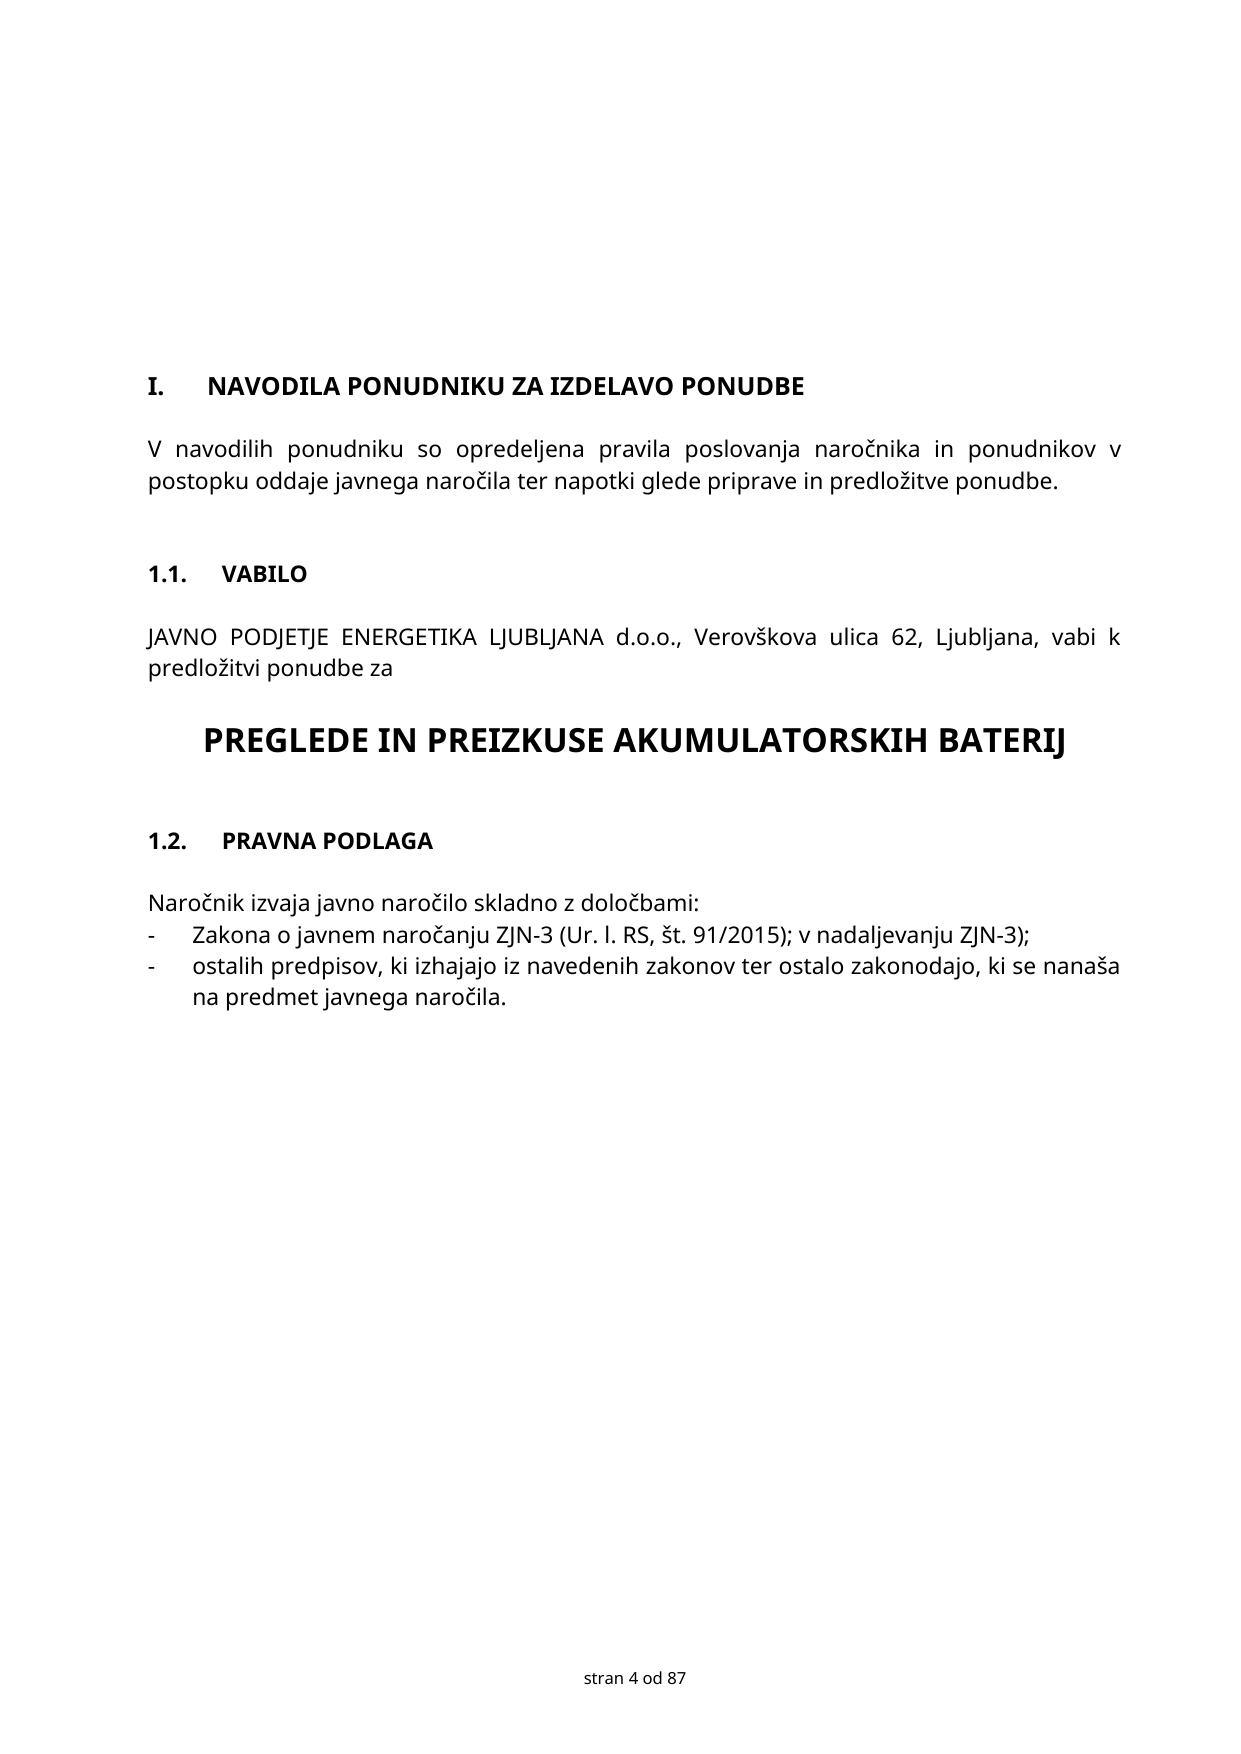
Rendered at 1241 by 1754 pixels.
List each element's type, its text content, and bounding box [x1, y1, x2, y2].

text Naročnik izvaja javno naročilo skladno z določbami: [148, 887, 1122, 919]
text PREGLEDE IN PREIZKUSE AKUMULATORSKIH BATERIJ [148, 717, 1122, 762]
list NAVODILA PONUDNIKU ZA IZDELAVO PONUDBE [148, 368, 1122, 402]
list ostalih predpisov, ki izhajajo iz navedenih zakonov ter ostalo zakonodajo, ki se nanaša na predmet javnega naročila. [148, 950, 1122, 1012]
subtitle PRAVNA PODLAGA [148, 825, 1122, 856]
list Zakona o javnem naročanju ZJN-3 (Ur. l. RS, št. 91/2015); v nadaljevanju ZJN-3); [148, 919, 1122, 950]
text V navodilih ponudniku so opredeljena pravila poslovanja naročnika in ponudnikov v postopku oddaje javnega naročila ter napotki glede priprave in predložitve ponudbe. [148, 433, 1122, 496]
subtitle VABILO [148, 558, 1122, 590]
subtitle JAVNO PODJETJE ENERGETIKA LJUBLJANA d.o.o., Verovškova ulica 62, Ljubljana, vabi k predložitvi ponudbe za [148, 621, 1122, 683]
